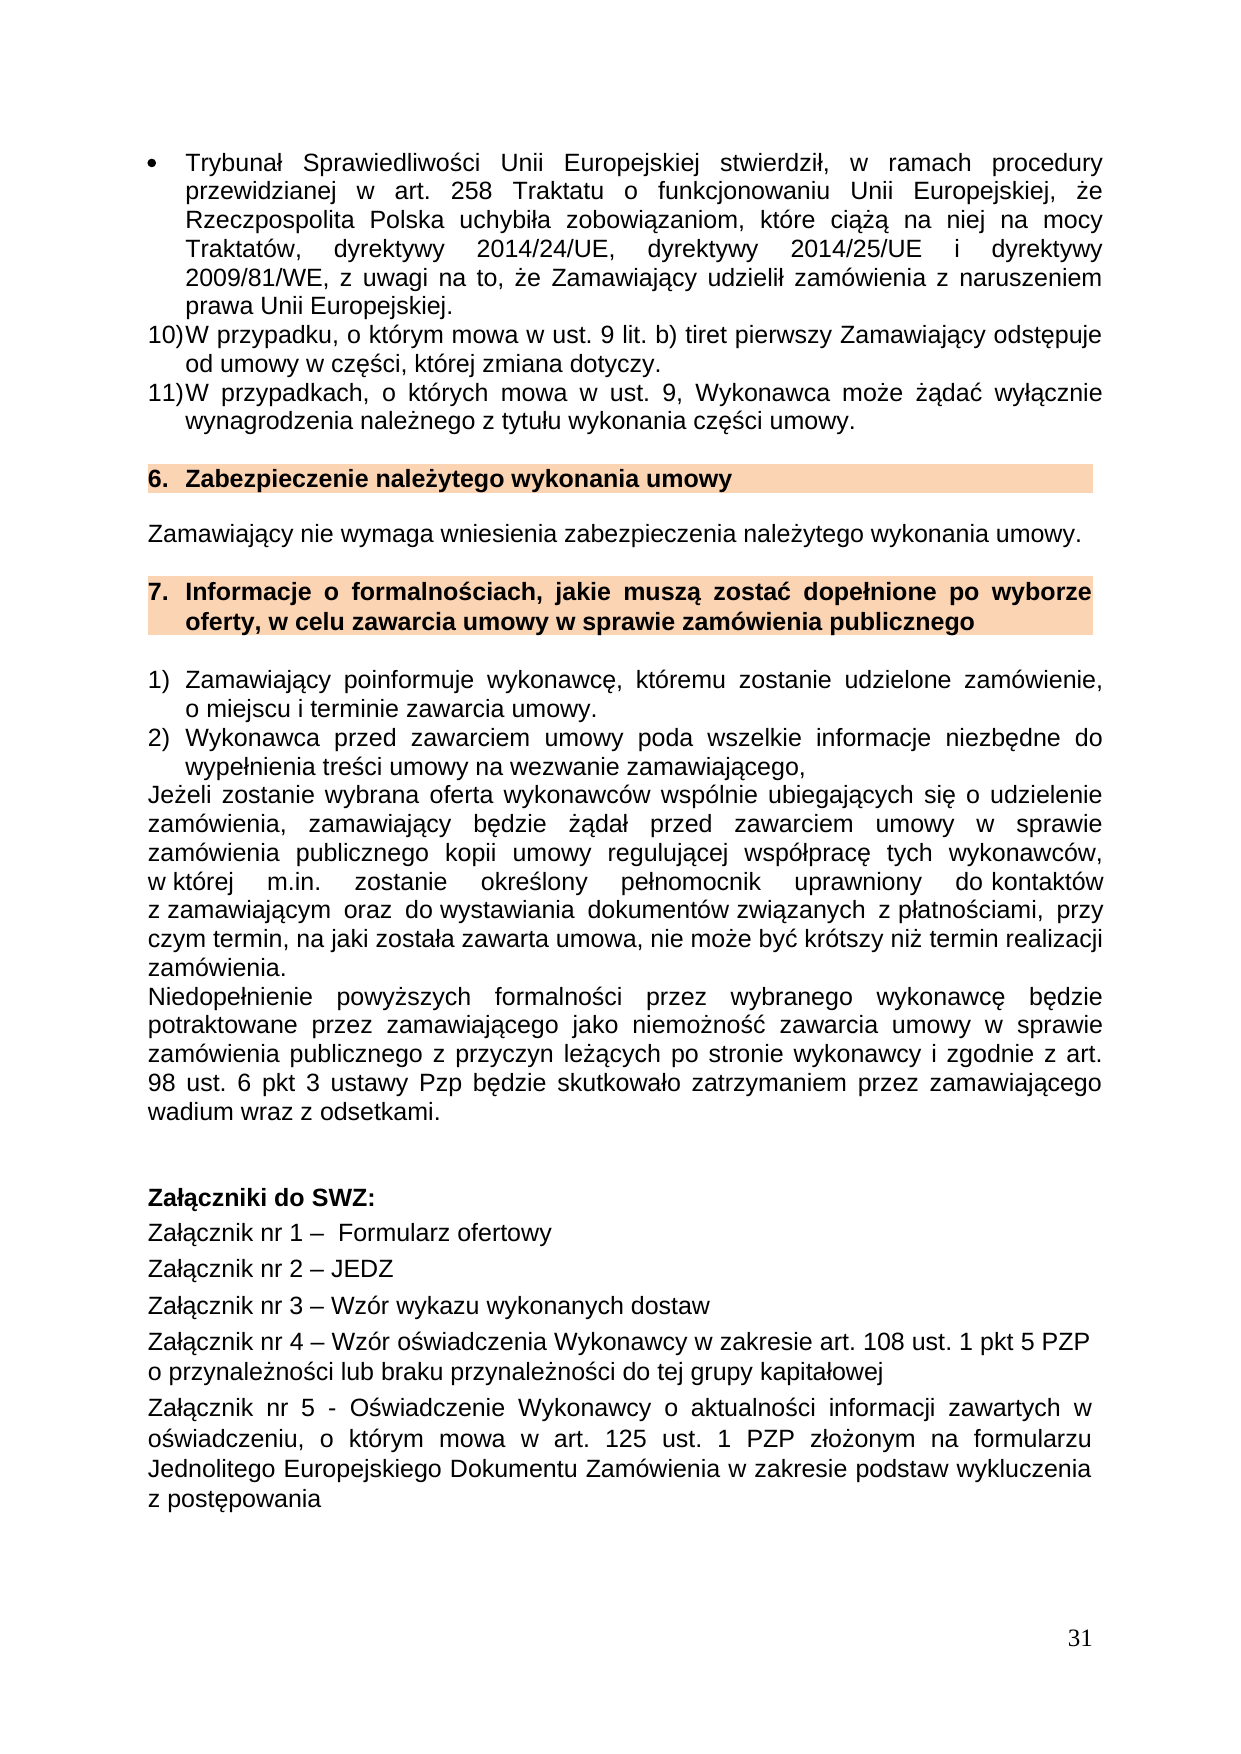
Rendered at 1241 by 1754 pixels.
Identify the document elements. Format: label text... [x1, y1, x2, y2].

list Wykonawca przed zawarciem umowy poda wszelkie informacje niezbędne do wypełnienia treści umowy na wezwanie zamawiającego, [148, 723, 1104, 780]
list Zabezpieczenie należytego wykonania umowy [148, 464, 1093, 493]
list Zamawiający poinformuje wykonawcę, któremu zostanie udzielone zamówienie, o miejscu i terminie zawarcia umowy. [148, 665, 1104, 723]
text Niedopełnienie powyższych formalności przez wybranego wykonawcę będzie potraktowane przez zamawiającego jako niemożność zawarcia umowy w sprawie zamówienia publicznego z przyczyn leżących po stronie wykonawcy i zgodnie z art. 98 ust. 6 pkt 3 ustawy Pzp będzie skutkowało zatrzymaniem przez zamawiającego wadium wraz z odsetkami. [148, 982, 1104, 1125]
text Załącznik nr 2 – JEDZ [148, 1254, 1093, 1283]
text Jeżeli zostanie wybrana oferta wykonawców wspólnie ubiegających się o udzielenie zamówienia, zamawiający będzie żądał przed zawarciem umowy w sprawie zamówienia publicznego kopii umowy regulującej współpracę tych wykonawców, w której m.in. zostanie określony pełnomocnik uprawniony do kontaktów z zamawiającym oraz do wystawiania dokumentów związanych z płatnościami, przy czym termin, na jaki została zawarta umowa, nie może być krótszy niż termin realizacji zamówienia. [148, 780, 1104, 982]
text Zamawiający nie wymaga wniesienia zabezpieczenia należytego wykonania umowy. [148, 519, 1104, 548]
text Załącznik nr 5 - Oświadczenie Wykonawcy o aktualności informacji zawartych w oświadczeniu, o którym mowa w art. 125 ust. 1 PZP złożonym na formularzu Jednolitego Europejskiego Dokumentu Zamówienia w zakresie podstaw wykluczenia z postępowania [148, 1393, 1093, 1512]
list Informacje o formalnościach, jakie muszą zostać dopełnione po wyborze oferty, w celu zawarcia umowy w sprawie zamówienia publicznego [148, 576, 1093, 635]
text Załączniki do SWZ: [148, 1183, 1093, 1212]
list W przypadkach, o których mowa w ust. 9, Wykonawca może żądać wyłącznie wynagrodzenia należnego z tytułu wykonania części umowy. [148, 378, 1104, 435]
list Trybunał Sprawiedliwości Unii Europejskiej stwierdził, w ramach procedury przewidzianej w art. 258 Traktatu o funkcjonowaniu Unii Europejskiej, że Rzeczpospolita Polska uchybiła zobowiązaniom, które ciążą na niej na mocy Traktatów, dyrektywy 2014/24/UE, dyrektywy 2014/25/UE i dyrektywy 2009/81/WE, z uwagi na to, że Zamawiający udzielił zamówienia z naruszeniem prawa Unii Europejskiej. [148, 148, 1104, 320]
text Załącznik nr 1 – Formularz ofertowy [148, 1218, 1093, 1247]
list W przypadku, o którym mowa w ust. 9 lit. b) tiret pierwszy Zamawiający odstępuje od umowy w części, której zmiana dotyczy. [148, 320, 1104, 378]
text Załącznik nr 4 – Wzór oświadczenia Wykonawcy w zakresie art. 108 ust. 1 pkt 5 PZP o przynależności lub braku przynależności do tej grupy kapitałowej [148, 1327, 1093, 1386]
text Załącznik nr 3 – Wzór wykazu wykonanych dostaw [148, 1291, 1093, 1319]
